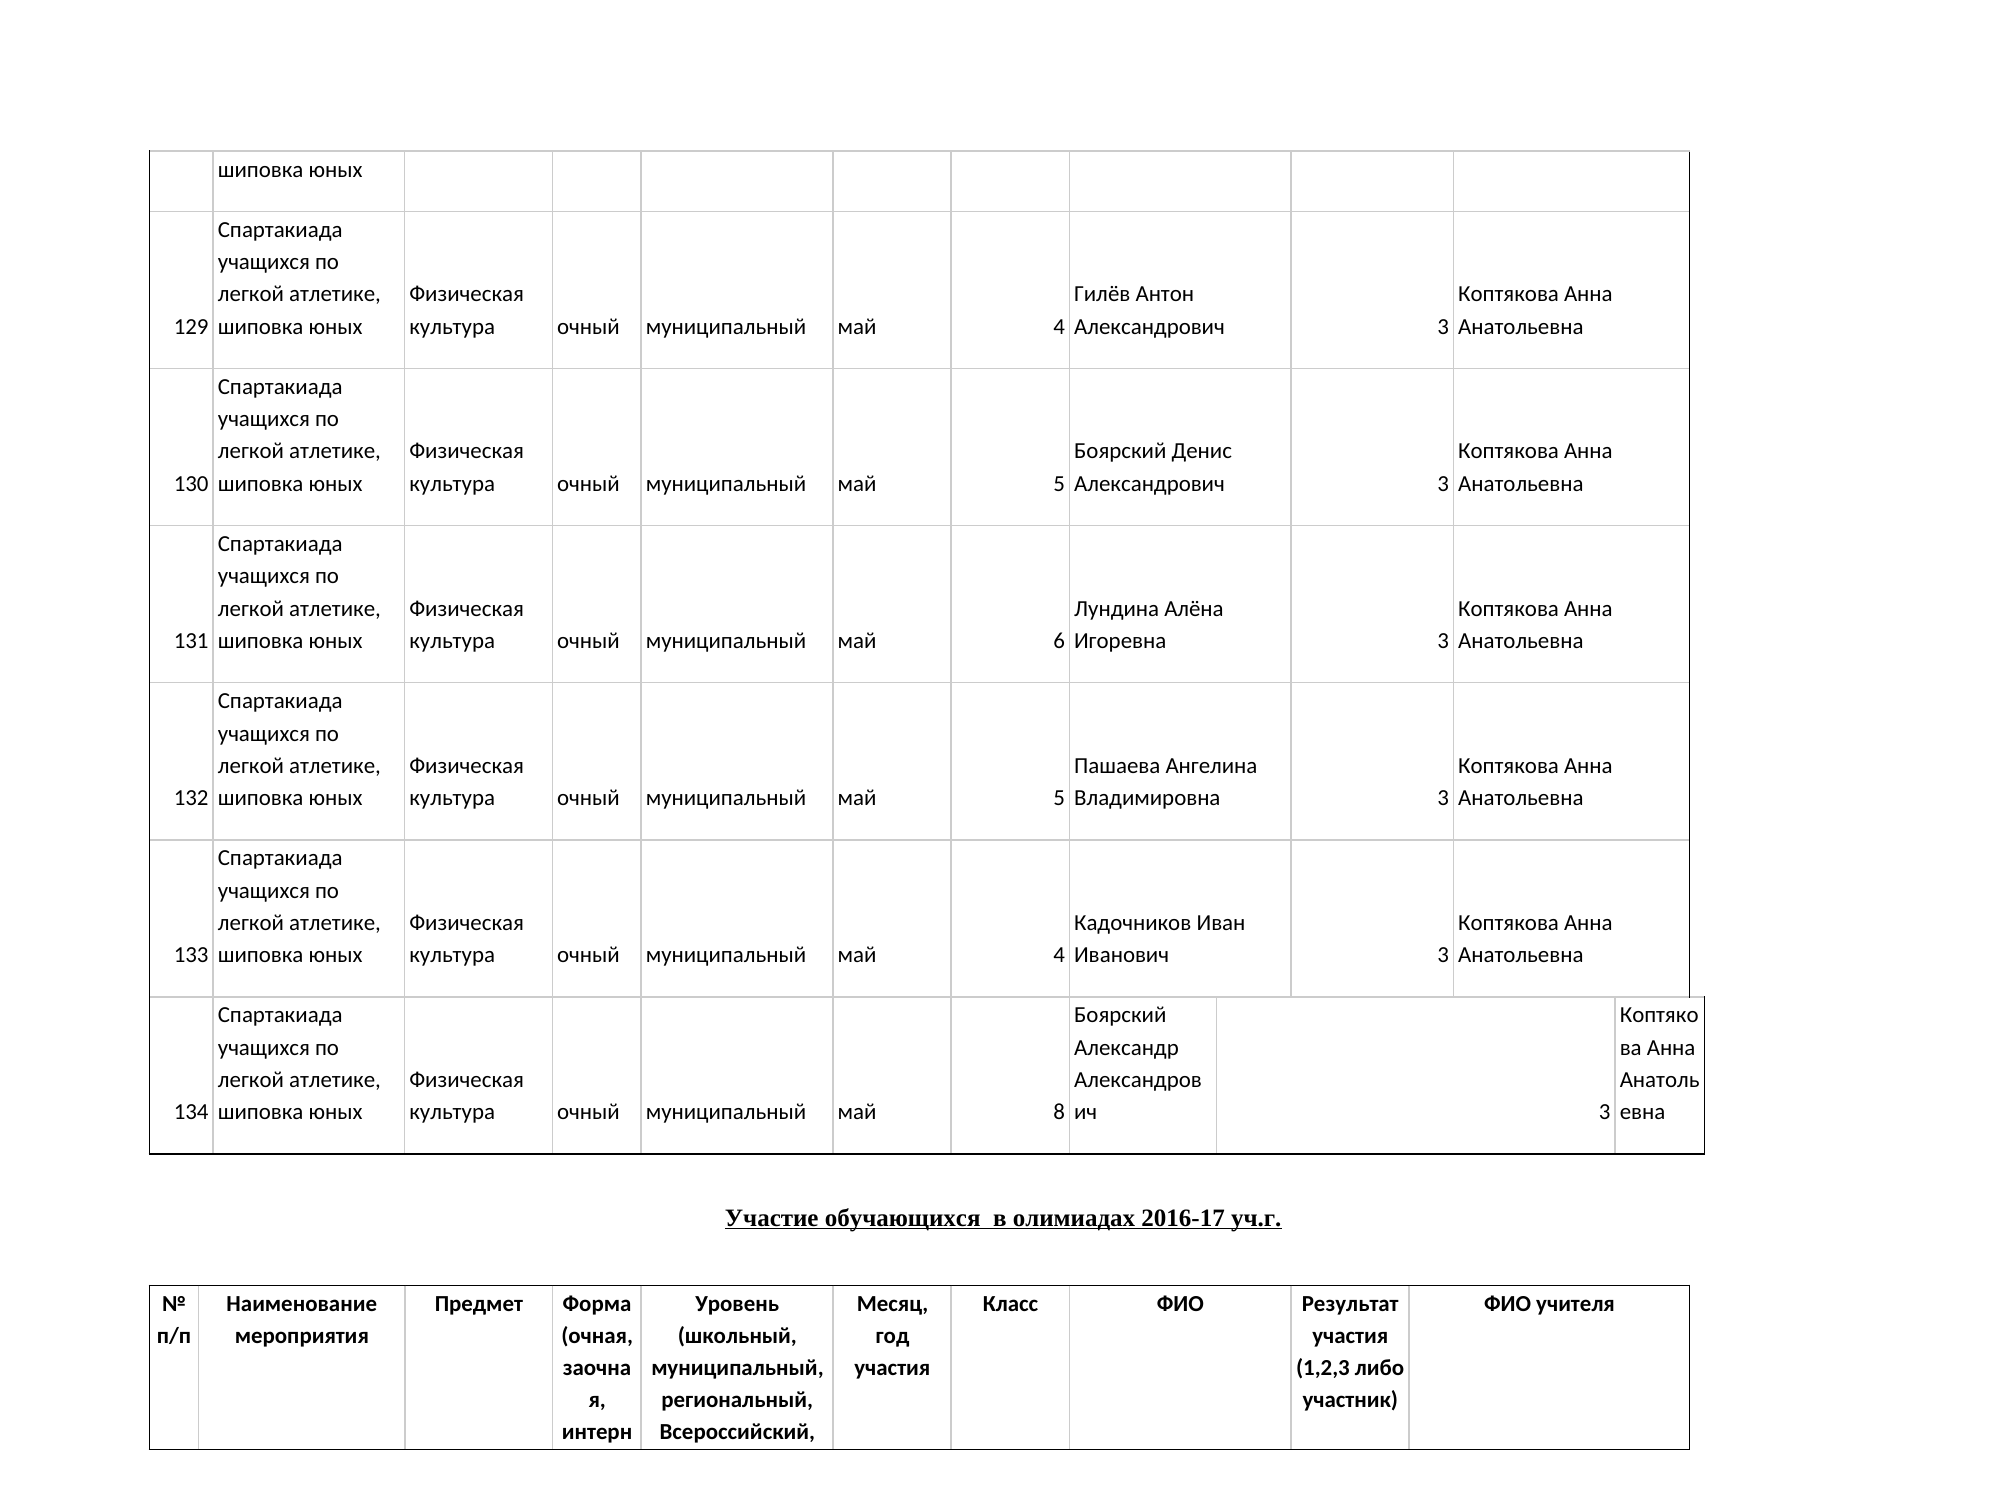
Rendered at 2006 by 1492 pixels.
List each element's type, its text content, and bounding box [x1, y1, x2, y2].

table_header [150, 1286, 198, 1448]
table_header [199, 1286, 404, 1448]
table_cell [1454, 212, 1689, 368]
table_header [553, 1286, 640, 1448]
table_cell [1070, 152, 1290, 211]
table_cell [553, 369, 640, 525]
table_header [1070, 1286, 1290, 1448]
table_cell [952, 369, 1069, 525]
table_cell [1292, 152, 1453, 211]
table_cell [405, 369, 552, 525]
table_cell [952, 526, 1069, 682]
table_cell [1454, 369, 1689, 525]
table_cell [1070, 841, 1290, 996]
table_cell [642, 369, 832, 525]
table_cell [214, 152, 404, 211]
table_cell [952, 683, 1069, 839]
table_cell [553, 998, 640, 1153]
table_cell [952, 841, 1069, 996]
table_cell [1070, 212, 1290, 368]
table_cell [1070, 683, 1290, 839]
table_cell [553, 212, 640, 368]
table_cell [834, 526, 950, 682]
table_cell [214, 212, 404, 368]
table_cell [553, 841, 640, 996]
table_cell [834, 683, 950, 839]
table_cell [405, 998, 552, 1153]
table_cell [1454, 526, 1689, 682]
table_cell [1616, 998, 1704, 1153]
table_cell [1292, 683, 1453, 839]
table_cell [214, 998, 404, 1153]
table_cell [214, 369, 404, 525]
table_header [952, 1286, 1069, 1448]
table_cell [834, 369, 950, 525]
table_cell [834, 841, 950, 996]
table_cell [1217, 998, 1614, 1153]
subtitle Участие обучающихся в олимиадах 2016-17 уч.г. [150, 1203, 1856, 1231]
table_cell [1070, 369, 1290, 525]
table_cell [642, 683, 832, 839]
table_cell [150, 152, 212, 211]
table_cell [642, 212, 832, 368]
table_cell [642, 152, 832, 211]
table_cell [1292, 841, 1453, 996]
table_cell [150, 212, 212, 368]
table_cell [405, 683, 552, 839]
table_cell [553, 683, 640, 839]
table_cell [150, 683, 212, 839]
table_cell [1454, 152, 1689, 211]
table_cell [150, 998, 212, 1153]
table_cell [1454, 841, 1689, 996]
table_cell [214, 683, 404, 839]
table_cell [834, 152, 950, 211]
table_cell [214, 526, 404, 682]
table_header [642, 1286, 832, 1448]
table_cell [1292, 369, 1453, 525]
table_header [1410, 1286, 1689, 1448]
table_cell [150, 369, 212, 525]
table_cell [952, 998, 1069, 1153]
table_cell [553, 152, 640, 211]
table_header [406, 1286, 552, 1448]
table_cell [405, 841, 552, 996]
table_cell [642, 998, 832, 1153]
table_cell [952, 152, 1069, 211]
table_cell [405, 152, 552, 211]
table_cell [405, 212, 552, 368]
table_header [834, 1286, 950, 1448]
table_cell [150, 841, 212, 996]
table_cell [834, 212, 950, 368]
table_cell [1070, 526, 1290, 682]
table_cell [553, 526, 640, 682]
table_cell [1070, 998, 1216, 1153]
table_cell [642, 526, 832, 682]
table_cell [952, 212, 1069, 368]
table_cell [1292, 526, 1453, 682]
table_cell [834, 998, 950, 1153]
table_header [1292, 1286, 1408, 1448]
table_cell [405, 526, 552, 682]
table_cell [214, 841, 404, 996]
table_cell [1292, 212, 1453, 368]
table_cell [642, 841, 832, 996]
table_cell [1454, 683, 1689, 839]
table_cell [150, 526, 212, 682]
